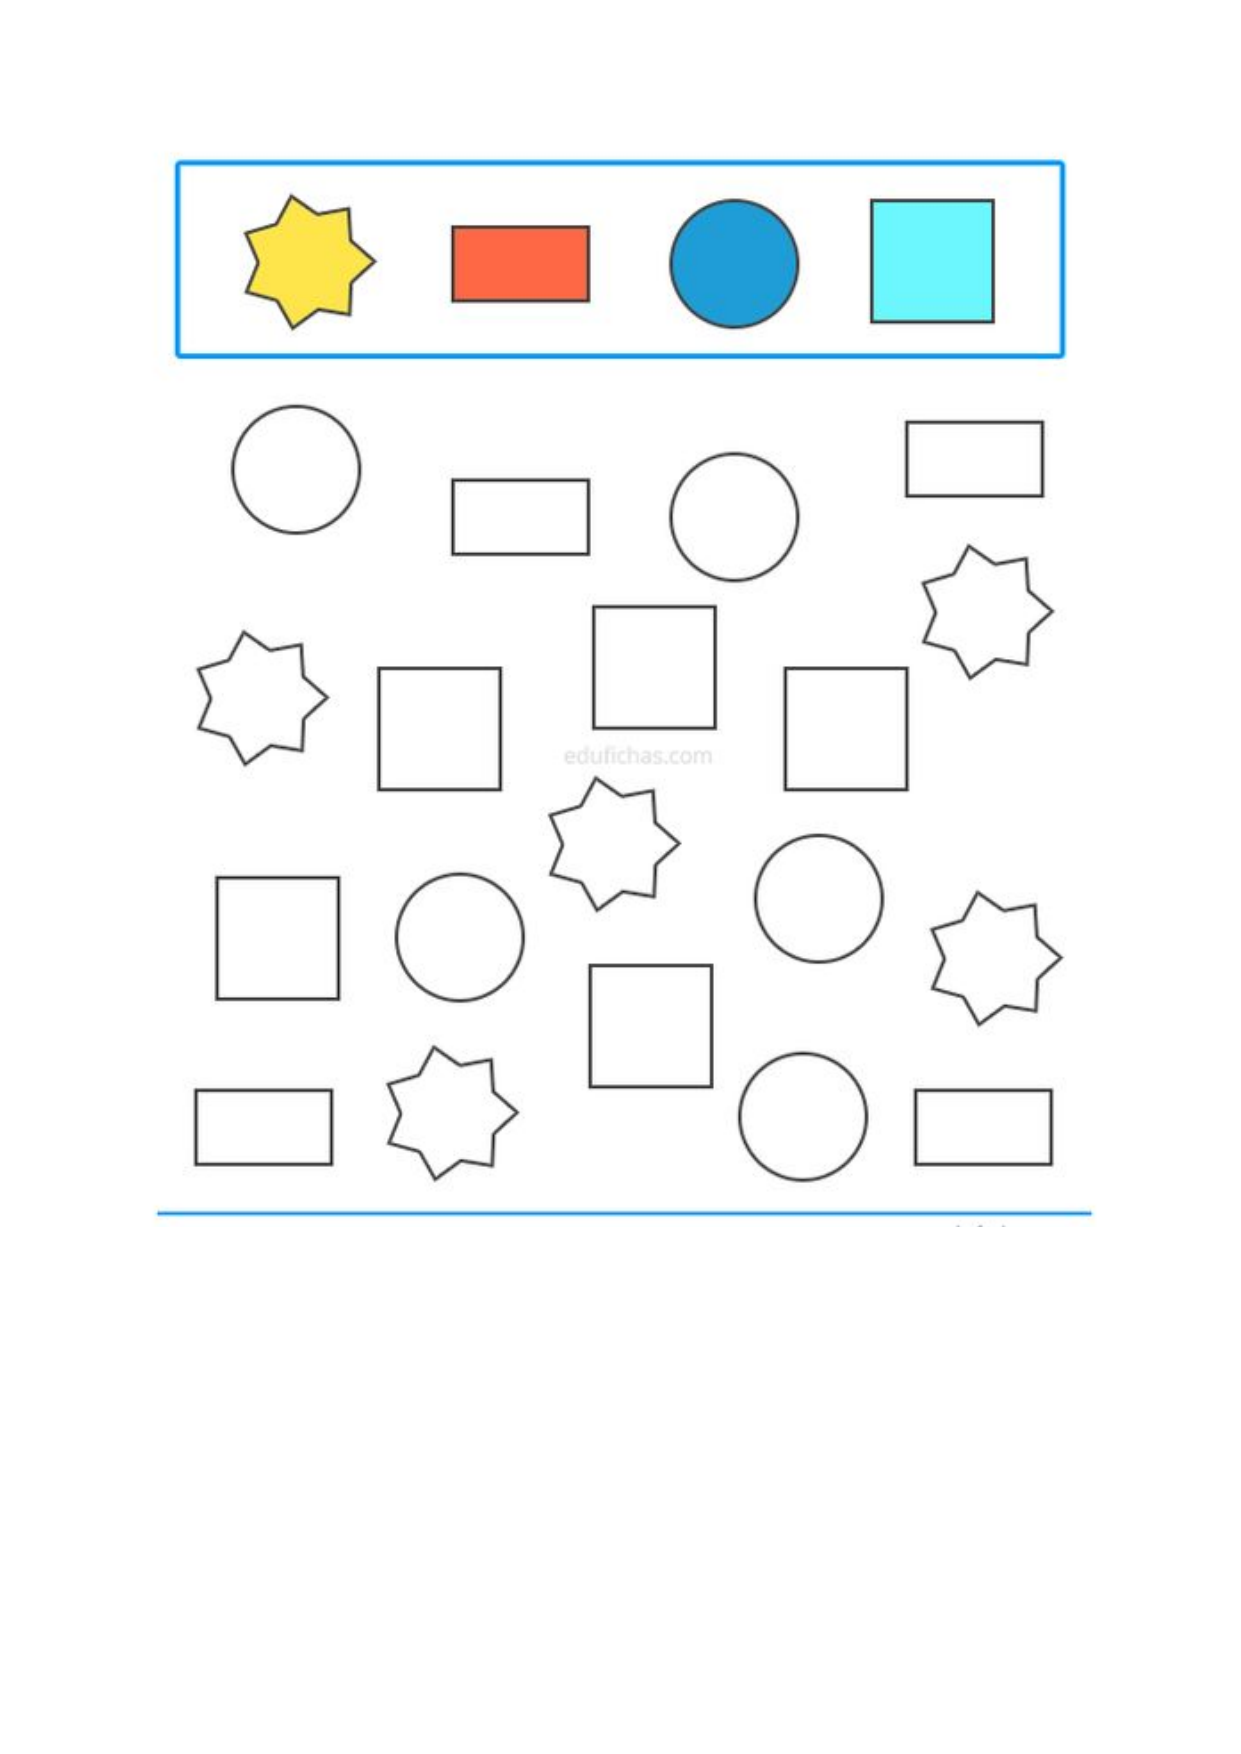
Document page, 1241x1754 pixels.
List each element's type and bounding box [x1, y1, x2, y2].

picture [147, 147, 1103, 1227]
